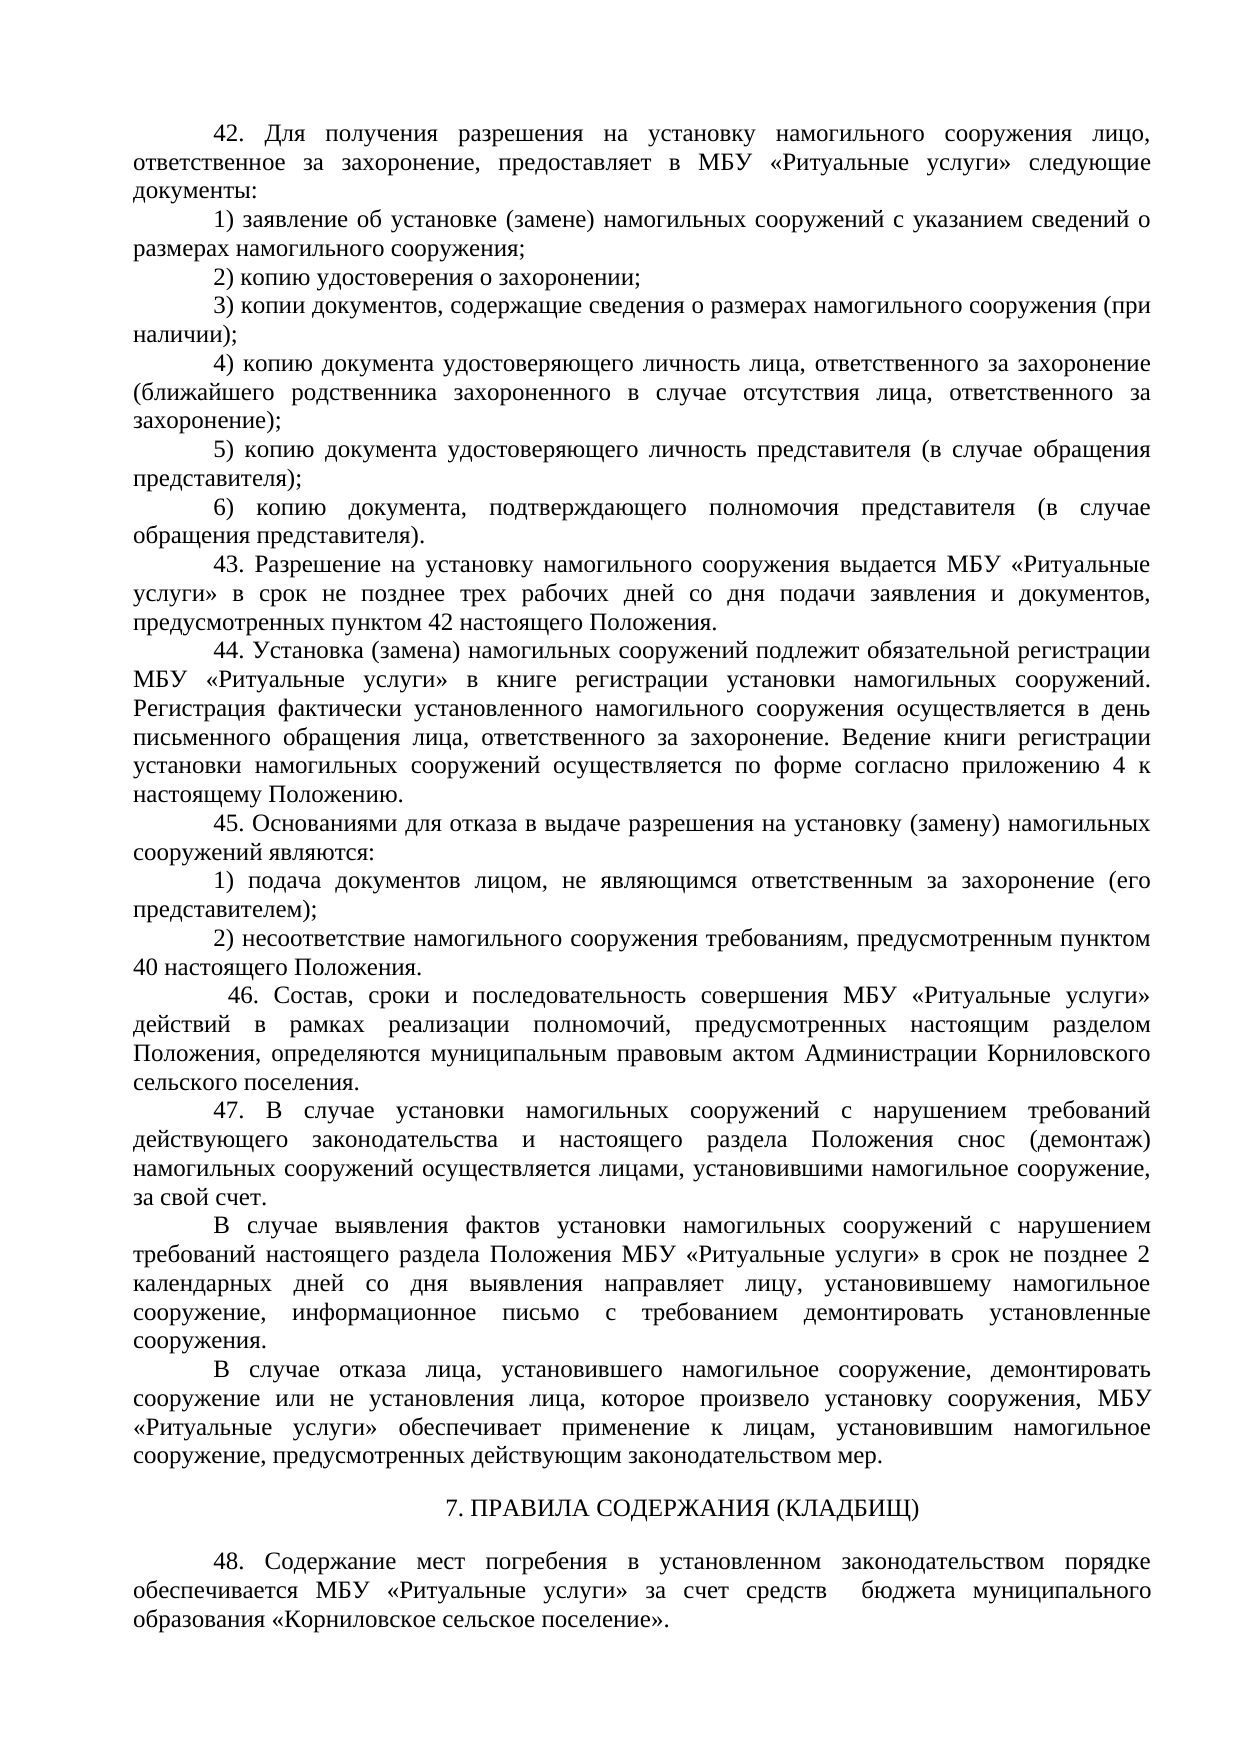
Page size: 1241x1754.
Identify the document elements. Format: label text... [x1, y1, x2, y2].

text 47. В случае установки намогильных сооружений с нарушением требований действующего законодательства и настоящего раздела Положения снос (демонтаж) намогильных сооружений осуществляется лицами, установившими намогильное сооружение, за свой счет. [133, 1096, 1152, 1211]
text 46. Состав, сроки и последовательность совершения МБУ «Ритуальные услуги» действий в рамках реализации полномочий, предусмотренных настоящим разделом Положения, определяются муниципальным правовым актом Администрации Корниловского сельского поселения. [133, 981, 1152, 1096]
text 2) копию удостоверения о захоронении; [133, 262, 1152, 291]
text 1) подача документов лицом, не являющимся ответственным за захоронение (его представителем); [133, 866, 1152, 923]
text 5) копию документа удостоверяющего личность представителя (в случае обращения представителя); [133, 434, 1152, 492]
text 42. Для получения разрешения на установку намогильного сооружения лицо, ответственное за захоронение, предоставляет в МБУ «Ритуальные услуги» следующие документы: [133, 118, 1152, 204]
text 6) копию документа, подтверждающего полномочия представителя (в случае обращения представителя). [133, 492, 1152, 549]
text 45. Основаниями для отказа в выдаче разрешения на установку (замену) намогильных сооружений являются: [133, 808, 1152, 866]
text 1) заявление об установке (замене) намогильных сооружений с указанием сведений о размерах намогильного сооружения; [133, 204, 1152, 262]
text 4) копию документа удостоверяющего личность лица, ответственного за захоронение (ближайшего родственника захороненного в случае отсутствия лица, ответственного за захоронение); [133, 348, 1152, 434]
text 43. Разрешение на установку намогильного сооружения выдается МБУ «Ритуальные услуги» в срок не позднее трех рабочих дней со дня подачи заявления и документов, предусмотренных пунктом 42 настоящего Положения. [133, 549, 1152, 636]
text 3) копии документов, содержащие сведения о размерах намогильного сооружения (при наличии); [133, 291, 1152, 348]
text 48. Содержание мест погребения в установленном законодательством порядке обеспечивается МБУ «Ритуальные услуги» за счет средств бюджета муниципального образования «Корниловское сельское поселение». [133, 1546, 1152, 1632]
text 2) несоответствие намогильного сооружения требованиям, предусмотренным пунктом 40 настоящего Положения. [133, 923, 1152, 981]
text В случае отказа лица, установившего намогильное сооружение, демонтировать сооружение или не установления лица, которое произвело установку сооружения, МБУ «Ритуальные услуги» обеспечивает применение к лицам, установившим намогильное сооружение, предусмотренных действующим законодательством мер. [133, 1354, 1152, 1469]
text 7. ПРАВИЛА СОДЕРЖАНИЯ (КЛАДБИЩ) [133, 1493, 1152, 1522]
text 44. Установка (замена) намогильных сооружений подлежит обязательной регистрации МБУ «Ритуальные услуги» в книге регистрации установки намогильных сооружений. Регистрация фактически установленного намогильного сооружения осуществляется в день письменного обращения лица, ответственного за захоронение. Ведение книги регистрации установки намогильных сооружений осуществляется по форме согласно приложению 4 к настоящему Положению. [133, 636, 1152, 808]
text В случае выявления фактов установки намогильных сооружений с нарушением требований настоящего раздела Положения МБУ «Ритуальные услуги» в срок не позднее 2 календарных дней со дня выявления направляет лицу, установившему намогильное сооружение, информационное письмо с требованием демонтировать установленные сооружения. [133, 1211, 1152, 1354]
